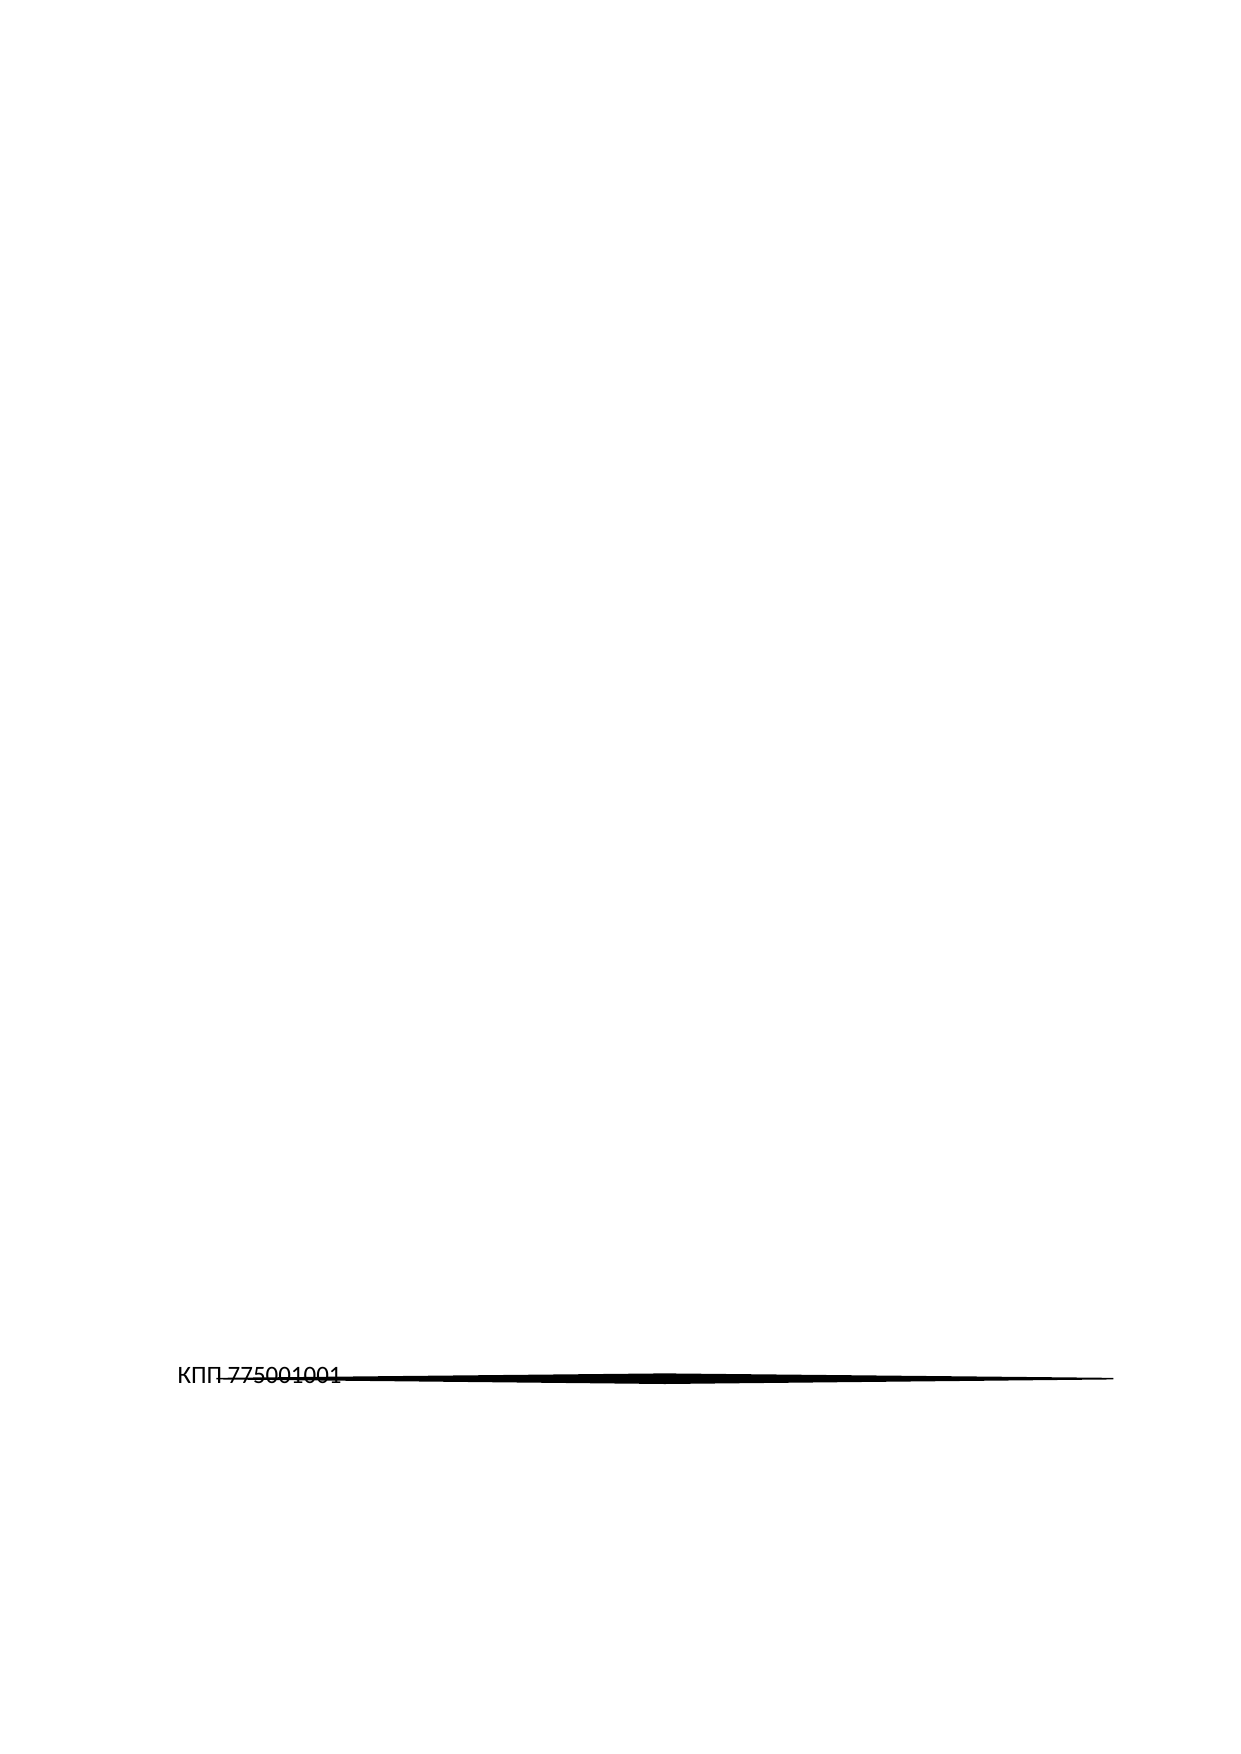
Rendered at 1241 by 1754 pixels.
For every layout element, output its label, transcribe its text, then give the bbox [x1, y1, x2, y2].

text КПП 775001001 [177, 1359, 1152, 1389]
